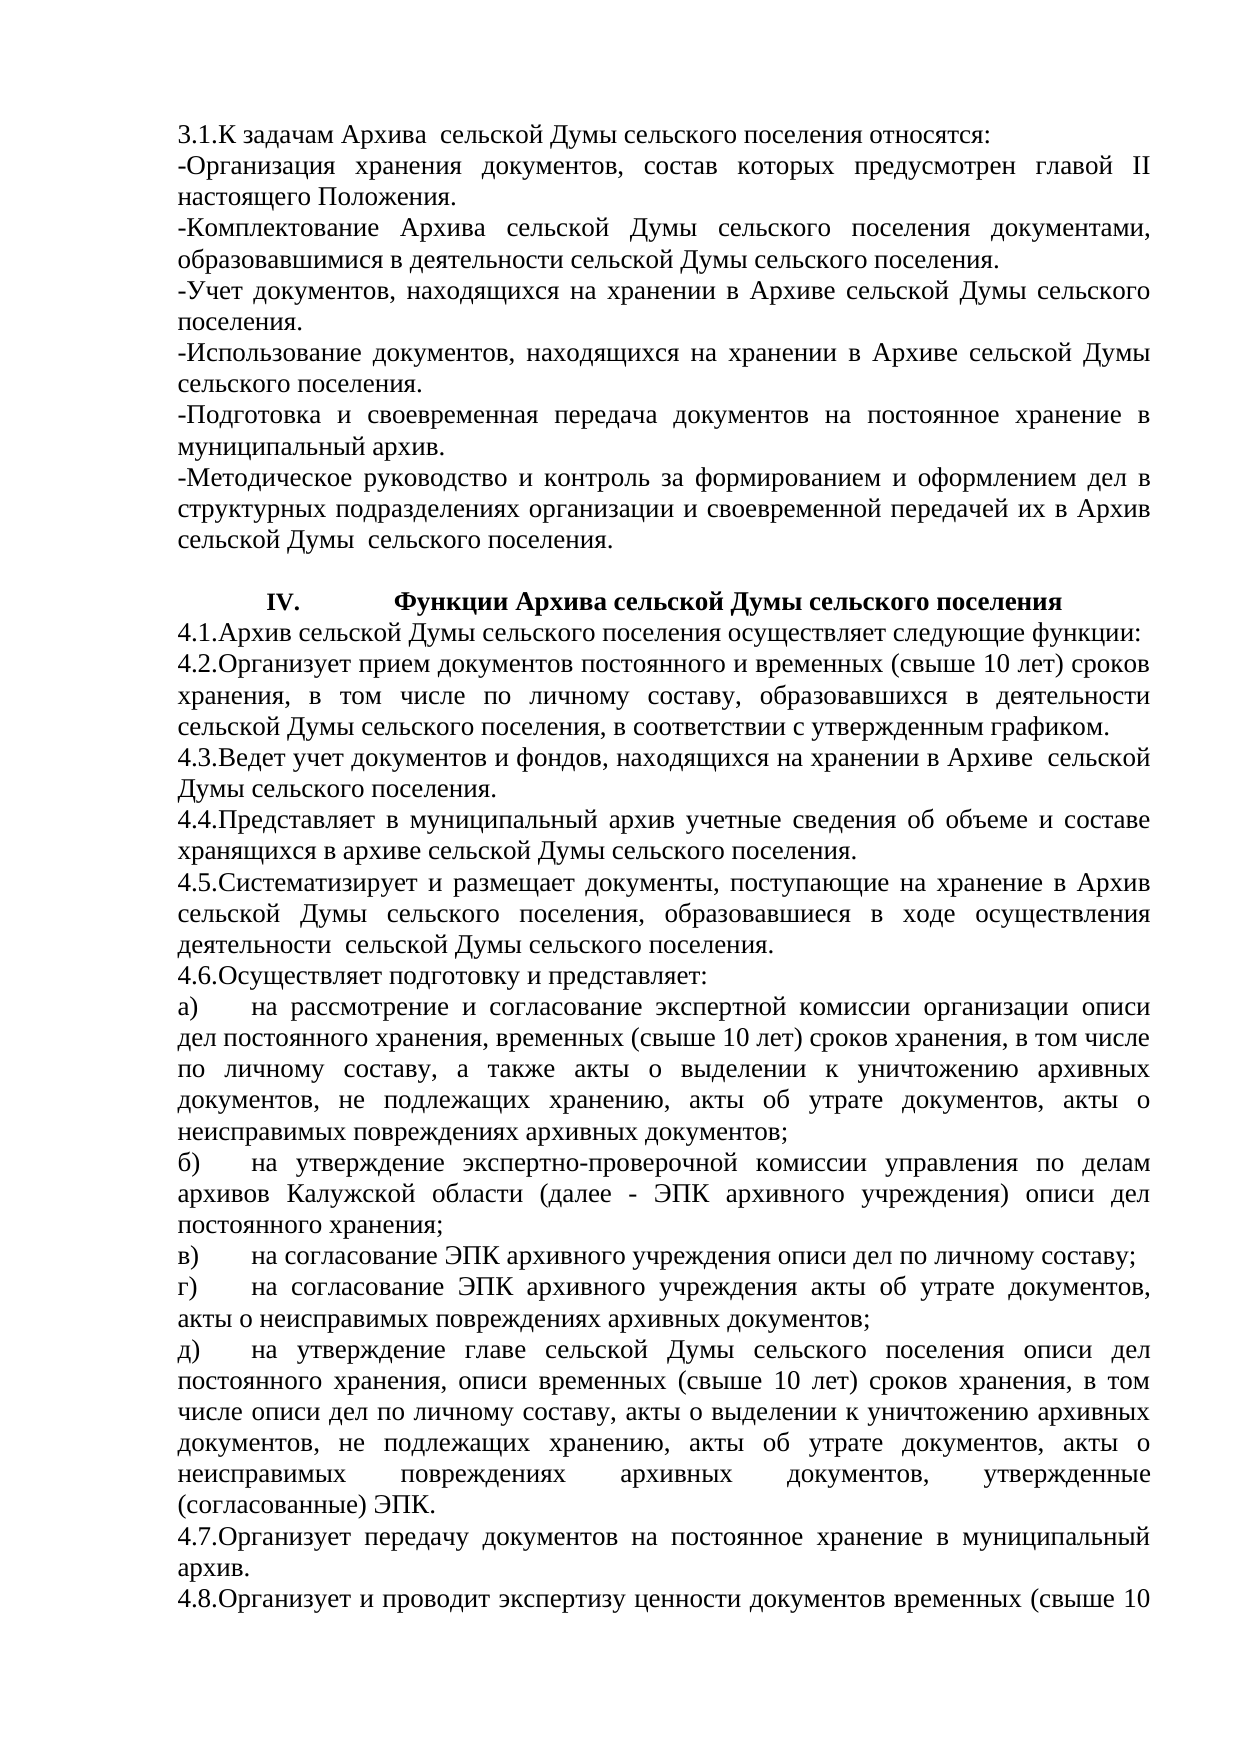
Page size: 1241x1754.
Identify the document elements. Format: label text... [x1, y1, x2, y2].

text -Организация хранения документов, состав которых предусмотрен главой II настоящего Положения. [177, 149, 1152, 212]
text 4.4.Представляет в муниципальный архив учетные сведения об объеме и составе хранящихся в архиве сельской Думы сельского поселения. [177, 803, 1152, 866]
text 3.1.К задачам Архива сельской Думы сельского поселения относятся: [177, 118, 1152, 149]
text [177, 1582, 1152, 1613]
text а) на рассмотрение и согласование экспертной комиссии организации описи дел постоянного хранения, временных (свыше 10 лет) сроков хранения, в том числе по личному составу, а также акты о выделении к уничтожению архивных документов, не подлежащих хранению, акты об утрате документов, акты о неисправимых повреждениях архивных документов; [177, 990, 1152, 1146]
text д) на утверждение главе сельской Думы сельского поселения описи дел постоянного хранения, описи временных (свыше 10 лет) сроков хранения, в том числе описи дел по личному составу, акты о выделении к уничтожению архивных документов, не подлежащих хранению, акты об утрате документов, акты о неисправимых повреждениях архивных документов, утвержденные (согласованные) ЭПК. [177, 1333, 1152, 1520]
text г) на согласование ЭПК архивного учреждения акты об утрате документов, акты о неисправимых повреждениях архивных документов; [177, 1271, 1152, 1333]
text -Методическое руководство и контроль за формированием и оформлением дел в структурных подразделениях организации и своевременной передачей их в Архив сельской Думы сельского поселения. [177, 461, 1152, 554]
text -Комплектование Архива сельской Думы сельского поселения документами, образовавшимися в деятельности сельской Думы сельского поселения. [177, 212, 1152, 274]
text -Использование документов, находящихся на хранении в Архиве сельской Думы сельского поселения. [177, 336, 1152, 398]
text 4.5.Систематизирует и размещает документы, поступающие на хранение в Архив сельской Думы сельского поселения, образовавшиеся в ходе осуществления деятельности сельской Думы сельского поселения. [177, 866, 1152, 959]
text 4.6.Осуществляет подготовку и представляет: [177, 959, 1152, 990]
text 4.2.Организует прием документов постоянного и временных (свыше 10 лет) сроков хранения, в том числе по личному составу, образовавшихся в деятельности сельской Думы сельского поселения, в соответствии с утвержденным графиком. [177, 648, 1152, 741]
text 4.7.Организует передачу документов на постоянное хранение в муниципальный архив. [177, 1520, 1152, 1582]
text -Подготовка и своевременная передача документов на постоянное хранение в муниципальный архив. [177, 398, 1152, 461]
text -Учет документов, находящихся на хранении в Архиве сельской Думы сельского поселения. [177, 274, 1152, 336]
text 4.1.Архив сельской Думы сельского поселения осуществляет следующие функции: [177, 616, 1152, 648]
text в) на согласование ЭПК архивного учреждения описи дел по личному составу; [177, 1239, 1152, 1271]
text 4.3.Ведет учет документов и фондов, находящихся на хранении в Архиве сельской Думы сельского поселения. [177, 741, 1152, 803]
text б) на утверждение экспертно-проверочной комиссии управления по делам архивов Калужской области (далее - ЭПК архивного учреждения) описи дел постоянного хранения; [177, 1146, 1152, 1239]
list Функции Архива сельской Думы сельского поселения [177, 585, 1152, 616]
